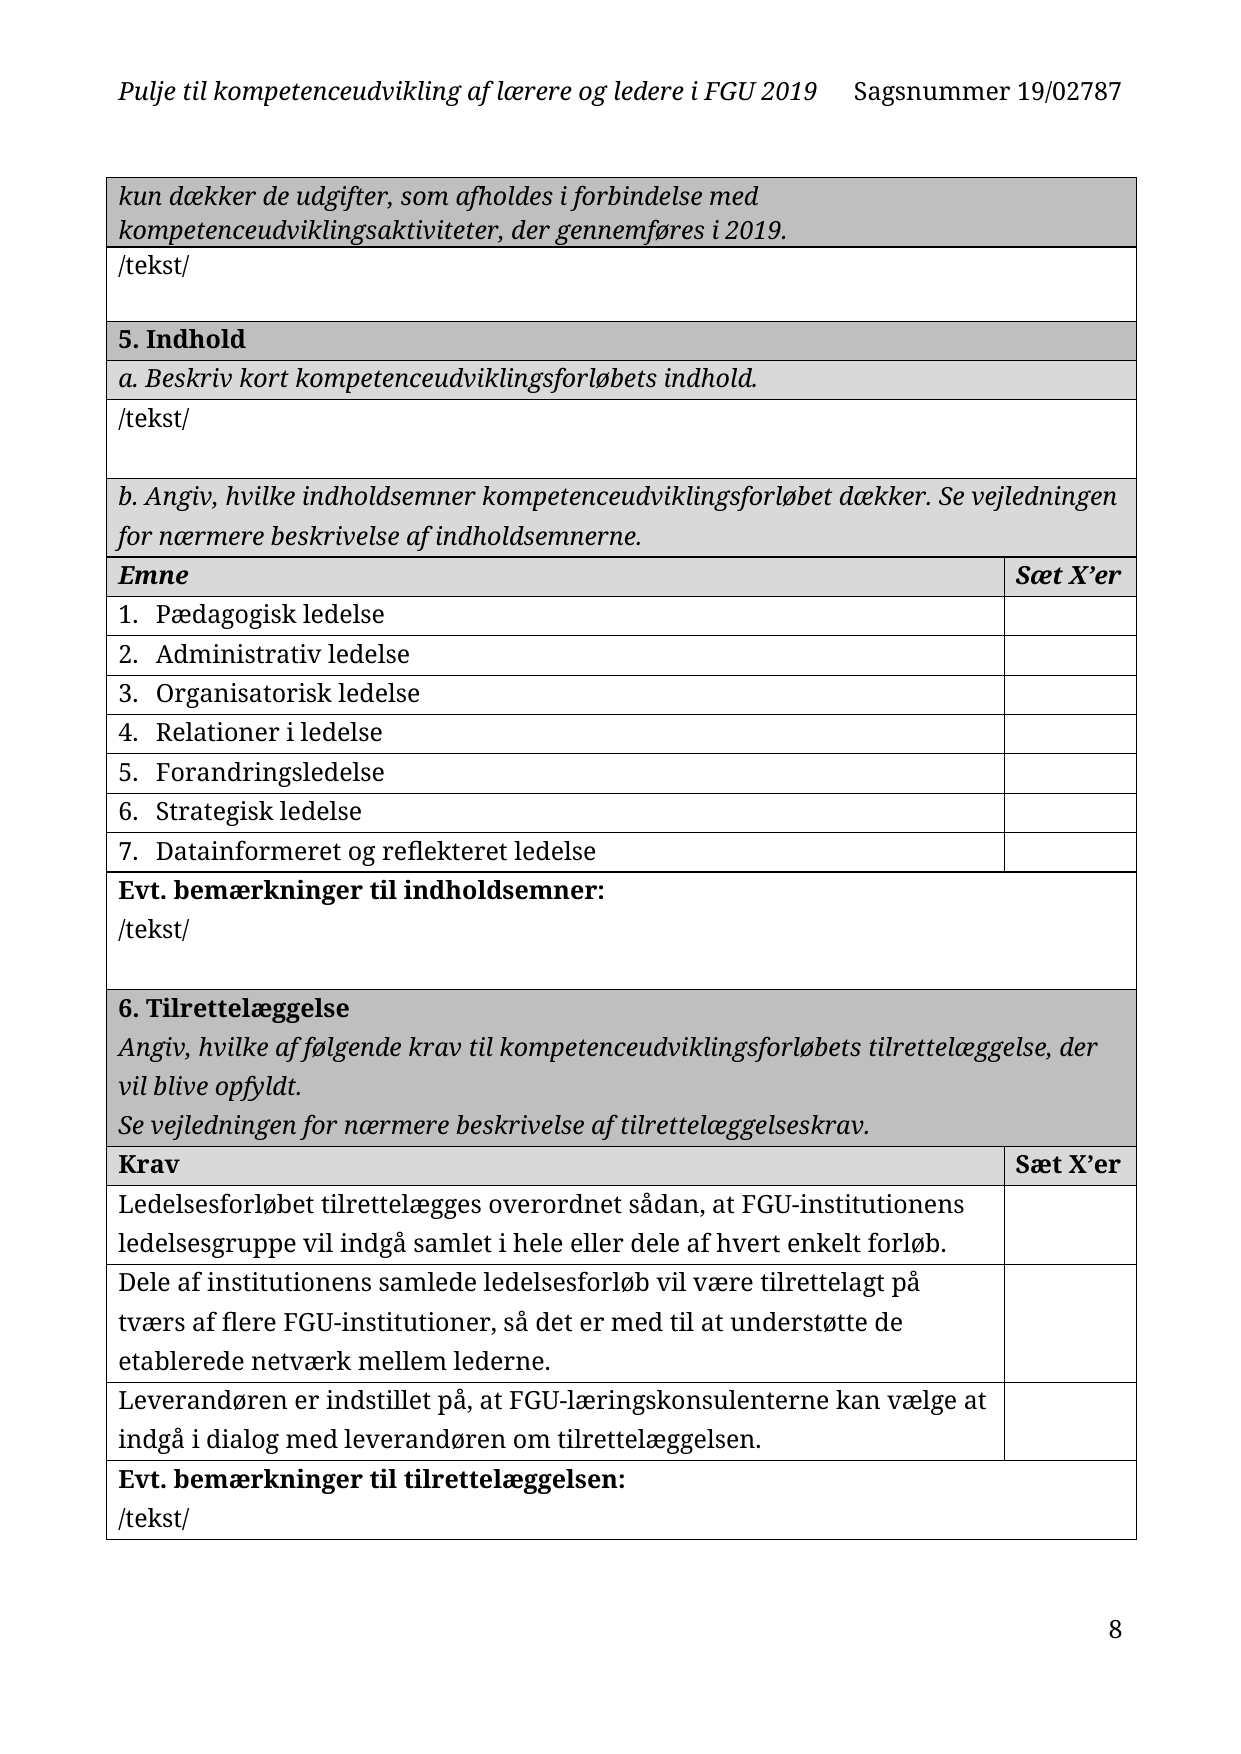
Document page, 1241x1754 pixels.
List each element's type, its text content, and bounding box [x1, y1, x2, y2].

table_cell Dele af institutionens samlede ledelsesforløb vil være tilrettelagt på tværs af flere FGU-institutioner, så det er med til at understøtte de etablerede netværk mellem lederne. [107, 1265, 1004, 1382]
table_cell 6. Tilrettelæggelse Angiv, hvilke af følgende krav til kompetenceudviklingsforløbets tilrettelæggelse, der vil blive opfyldt. Se vejledningen for nærmere beskrivelse af tilrettelæggelseskrav. [107, 990, 1136, 1146]
table_cell /tekst/ [107, 248, 1136, 321]
table_cell [1005, 715, 1136, 753]
table_cell [1005, 1265, 1136, 1382]
table_cell /tekst/ [107, 400, 1136, 478]
table_cell [1005, 794, 1136, 832]
table_cell [1005, 676, 1136, 714]
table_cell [107, 1461, 1136, 1539]
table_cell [107, 178, 1136, 246]
table_cell Emne [107, 558, 1004, 596]
table_cell [1005, 754, 1136, 793]
table_cell [1005, 1383, 1136, 1460]
table_cell [1005, 833, 1136, 871]
table_cell Krav [107, 1147, 1004, 1185]
table_cell Sæt X’er [1005, 1147, 1136, 1185]
table_cell Sæt X’er [1005, 558, 1136, 596]
table_cell 5. Indhold [107, 322, 1136, 360]
table_cell a. Beskriv kort kompetenceudviklingsforløbets indhold. [107, 361, 1136, 399]
table_cell Strategisk ledelse [107, 794, 1004, 832]
table_cell b. Angiv, hvilke indholdsemner kompetenceudviklingsforløbet dækker. Se vejledningen for nærmere beskrivelse af indholdsemnerne. [107, 479, 1136, 556]
table_cell Datainformeret og reflekteret ledelse [107, 833, 1004, 871]
table_cell Administrativ ledelse [107, 636, 1004, 674]
table_cell Evt. bemærkninger til indholdsemner: /tekst/ [107, 873, 1136, 989]
table_cell Leverandøren er indstillet på, at FGU-læringskonsulenterne kan vælge at indgå i dialog med leverandøren om tilrettelæggelsen. [107, 1383, 1004, 1460]
table_cell Pædagogisk ledelse [107, 597, 1004, 635]
table_cell [1005, 597, 1136, 635]
table_cell [1005, 1186, 1136, 1264]
table_cell Forandringsledelse [107, 754, 1004, 793]
table_cell Organisatorisk ledelse [107, 676, 1004, 714]
table_cell [1005, 636, 1136, 674]
table_cell Ledelsesforløbet tilrettelægges overordnet sådan, at FGU-institutionens ledelsesgruppe vil indgå samlet i hele eller dele af hvert enkelt forløb. [107, 1186, 1004, 1264]
table_cell Relationer i ledelse [107, 715, 1004, 753]
